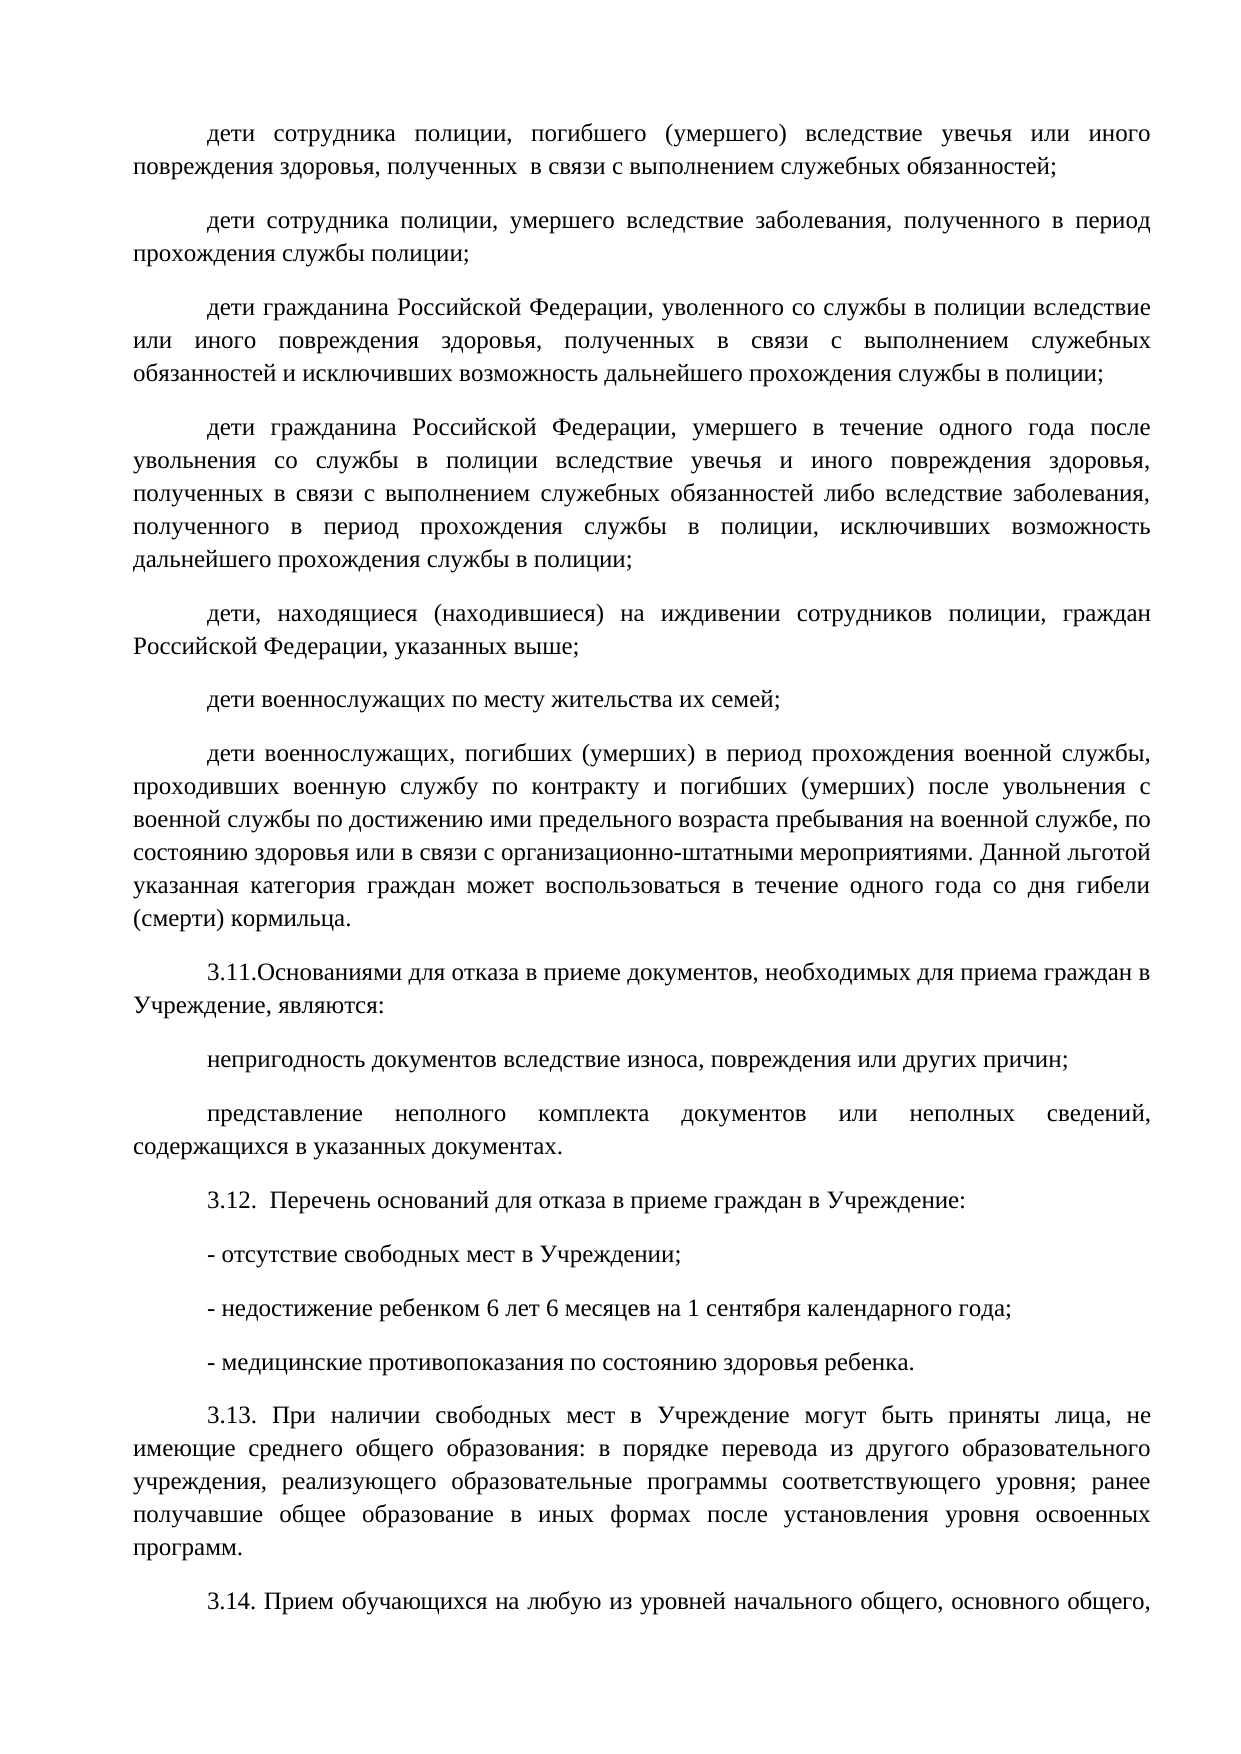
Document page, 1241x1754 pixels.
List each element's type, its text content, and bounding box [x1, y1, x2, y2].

text дети гражданина Российской Федерации, уволенного со службы в полиции вследствие или иного повреждения здоровья, полученных в связи с выполнением служебных обязанностей и исключивших возможность дальнейшего прохождения службы в полиции; [133, 292, 1152, 387]
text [133, 1586, 1152, 1615]
text дети гражданина Российской Федерации, умершего в течение одного года после увольнения со службы в полиции вследствие увечья и иного повреждения здоровья, полученных в связи с выполнением служебных обязанностей либо вследствие заболевания, полученного в период прохождения службы в полиции, исключивших возможность дальнейшего прохождения службы в полиции; [133, 412, 1152, 573]
text дети сотрудника полиции, умершего вследствие заболевания, полученного в период прохождения службы полиции; [133, 205, 1152, 267]
text 3.11.Основаниями для отказа в приеме документов, необходимых для приема граждан в Учреждение, являются: [133, 957, 1152, 1019]
text дети сотрудника полиции, погибшего (умершего) вследствие увечья или иного повреждения здоровья, полученных в связи с выполнением служебных обязанностей; [133, 118, 1152, 180]
text - отсутствие свободных мест в Учреждении; [133, 1239, 1152, 1268]
text - недостижение ребенком 6 лет 6 месяцев на 1 сентября календарного года; [133, 1293, 1152, 1321]
text 3.12. Перечень оснований для отказа в приеме граждан в Учреждение: [133, 1185, 1152, 1214]
text 3.13. При наличии свободных мест в Учреждение могут быть приняты лица, не имеющие среднего общего образования: в порядке перевода из другого образовательного учреждения, реализующего образовательные программы соответствующего уровня; ранее получавшие общее образование в иных формах после установления уровня освоенных программ. [133, 1400, 1152, 1561]
text дети, находящиеся (находившиеся) на иждивении сотрудников полиции, граждан Российской Федерации, указанных выше; [133, 598, 1152, 659]
text представление неполного комплекта документов или неполных сведений, содержащихся в указанных документах. [133, 1098, 1152, 1160]
text дети военнослужащих, погибших (умерших) в период прохождения военной службы, проходивших военную службу по контракту и погибших (умерших) после увольнения с военной службы по достижению ими предельного возраста пребывания на военной службе, по состоянию здоровья или в связи с организационно-штатными мероприятиями. Данной льготой указанная категория граждан может воспользоваться в течение одного года со дня гибели (смерти) кормильца. [133, 738, 1152, 932]
text - медицинские противопоказания по состоянию здоровья ребенка. [133, 1347, 1152, 1375]
text непригодность документов вследствие износа, повреждения или других причин; [133, 1044, 1152, 1073]
text дети военнослужащих по месту жительства их семей; [133, 684, 1152, 713]
